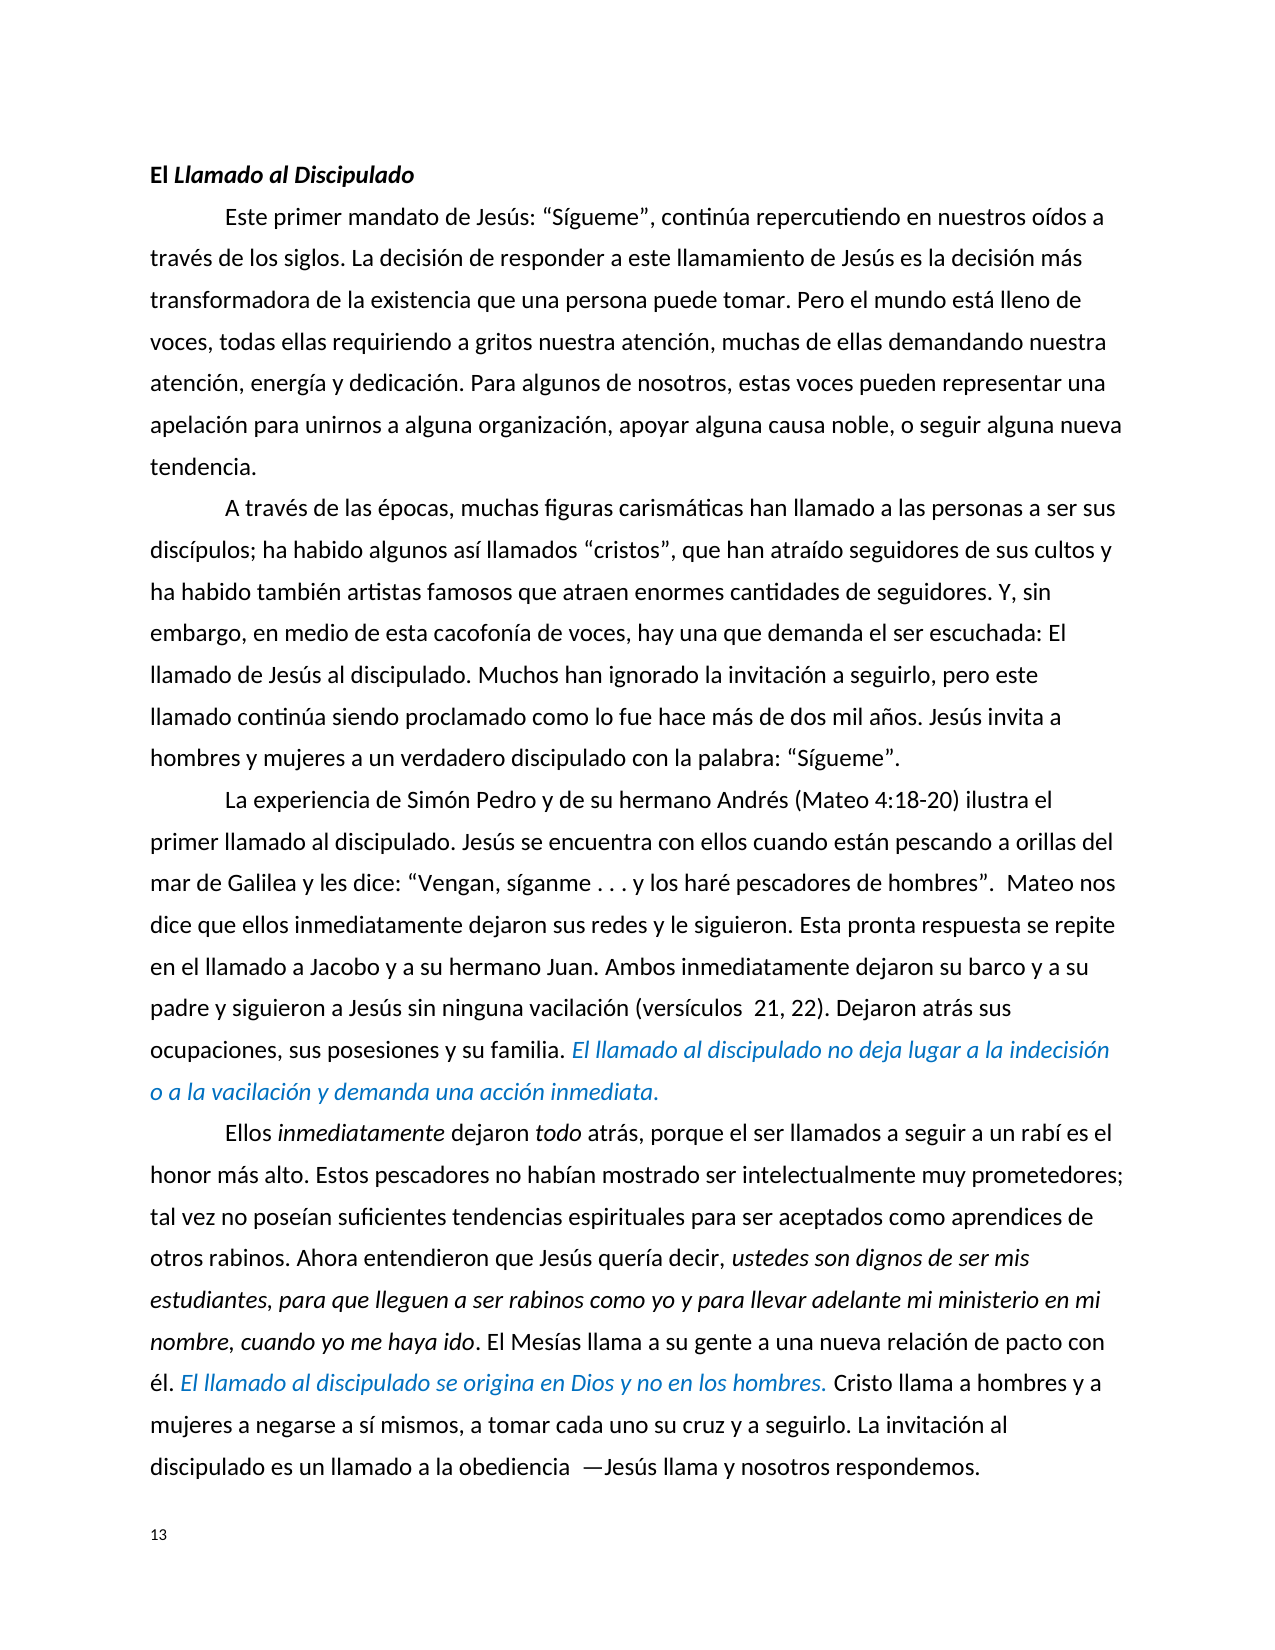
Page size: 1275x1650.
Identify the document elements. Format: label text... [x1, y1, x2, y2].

text Ellos inmediatamente dejaron todo atrás, porque el ser llamados a seguir a un rabí es el honor más alto. Estos pescadores no habían mostrado ser intelectualmente muy prometedores; tal vez no poseían suficientes tendencias espirituales para ser aceptados como aprendices de otros rabinos. Ahora entendieron que Jesús quería decir, ustedes son dignos de ser mis estudiantes, para que lleguen a ser rabinos como yo y para llevar adelante mi ministerio en mi nombre, cuando yo me haya ido. El Mesías llama a su gente a una nueva relación de pacto con él. El llamado al discipulado se origina en Dios y no en los hombres. Cristo llama a hombres y a mujeres a negarse a sí mismos, a tomar cada uno su cruz y a seguirlo. La invitación al discipulado es un llamado a la obediencia —Jesús llama y nosotros respondemos. [150, 1108, 1125, 1483]
text El Llamado al Discipulado [150, 150, 1125, 192]
text A través de las épocas, muchas figuras carismáticas han llamado a las personas a ser sus discípulos; ha habido algunos así llamados “cristos”, que han atraído seguidores de sus cultos y ha habido también artistas famosos que atraen enormes cantidades de seguidores. Y, sin embargo, en medio de esta cacofonía de voces, hay una que demanda el ser escuchada: El llamado de Jesús al discipulado. Muchos han ignorado la invitación a seguirlo, pero este llamado continúa siendo proclamado como lo fue hace más de dos mil años. Jesús invita a hombres y mujeres a un verdadero discipulado con la palabra: “Sígueme”. [150, 483, 1125, 775]
text Este primer mandato de Jesús: “Sígueme”, continúa repercutiendo en nuestros oídos a través de los siglos. La decisión de responder a este llamamiento de Jesús es la decisión más transformadora de la existencia que una persona puede tomar. Pero el mundo está lleno de voces, todas ellas requiriendo a gritos nuestra atención, muchas de ellas demandando nuestra atención, energía y dedicación. Para algunos de nosotros, estas voces pueden representar una apelación para unirnos a alguna organización, apoyar alguna causa noble, o seguir alguna nueva tendencia. [150, 192, 1125, 483]
text La experiencia de Simón Pedro y de su hermano Andrés (Mateo 4:18-20) ilustra el primer llamado al discipulado. Jesús se encuentra con ellos cuando están pescando a orillas del mar de Galilea y les dice: “Vengan, síganme . . . y los haré pescadores de hombres”. Mateo nos dice que ellos inmediatamente dejaron sus redes y le siguieron. Esta pronta respuesta se repite en el llamado a Jacobo y a su hermano Juan. Ambos inmediatamente dejaron su barco y a su padre y siguieron a Jesús sin ninguna vacilación (versículos 21, 22). Dejaron atrás sus ocupaciones, sus posesiones y su familia. El llamado al discipulado no deja lugar a la indecisión o a la vacilación y demanda una acción inmediata. [150, 775, 1125, 1108]
